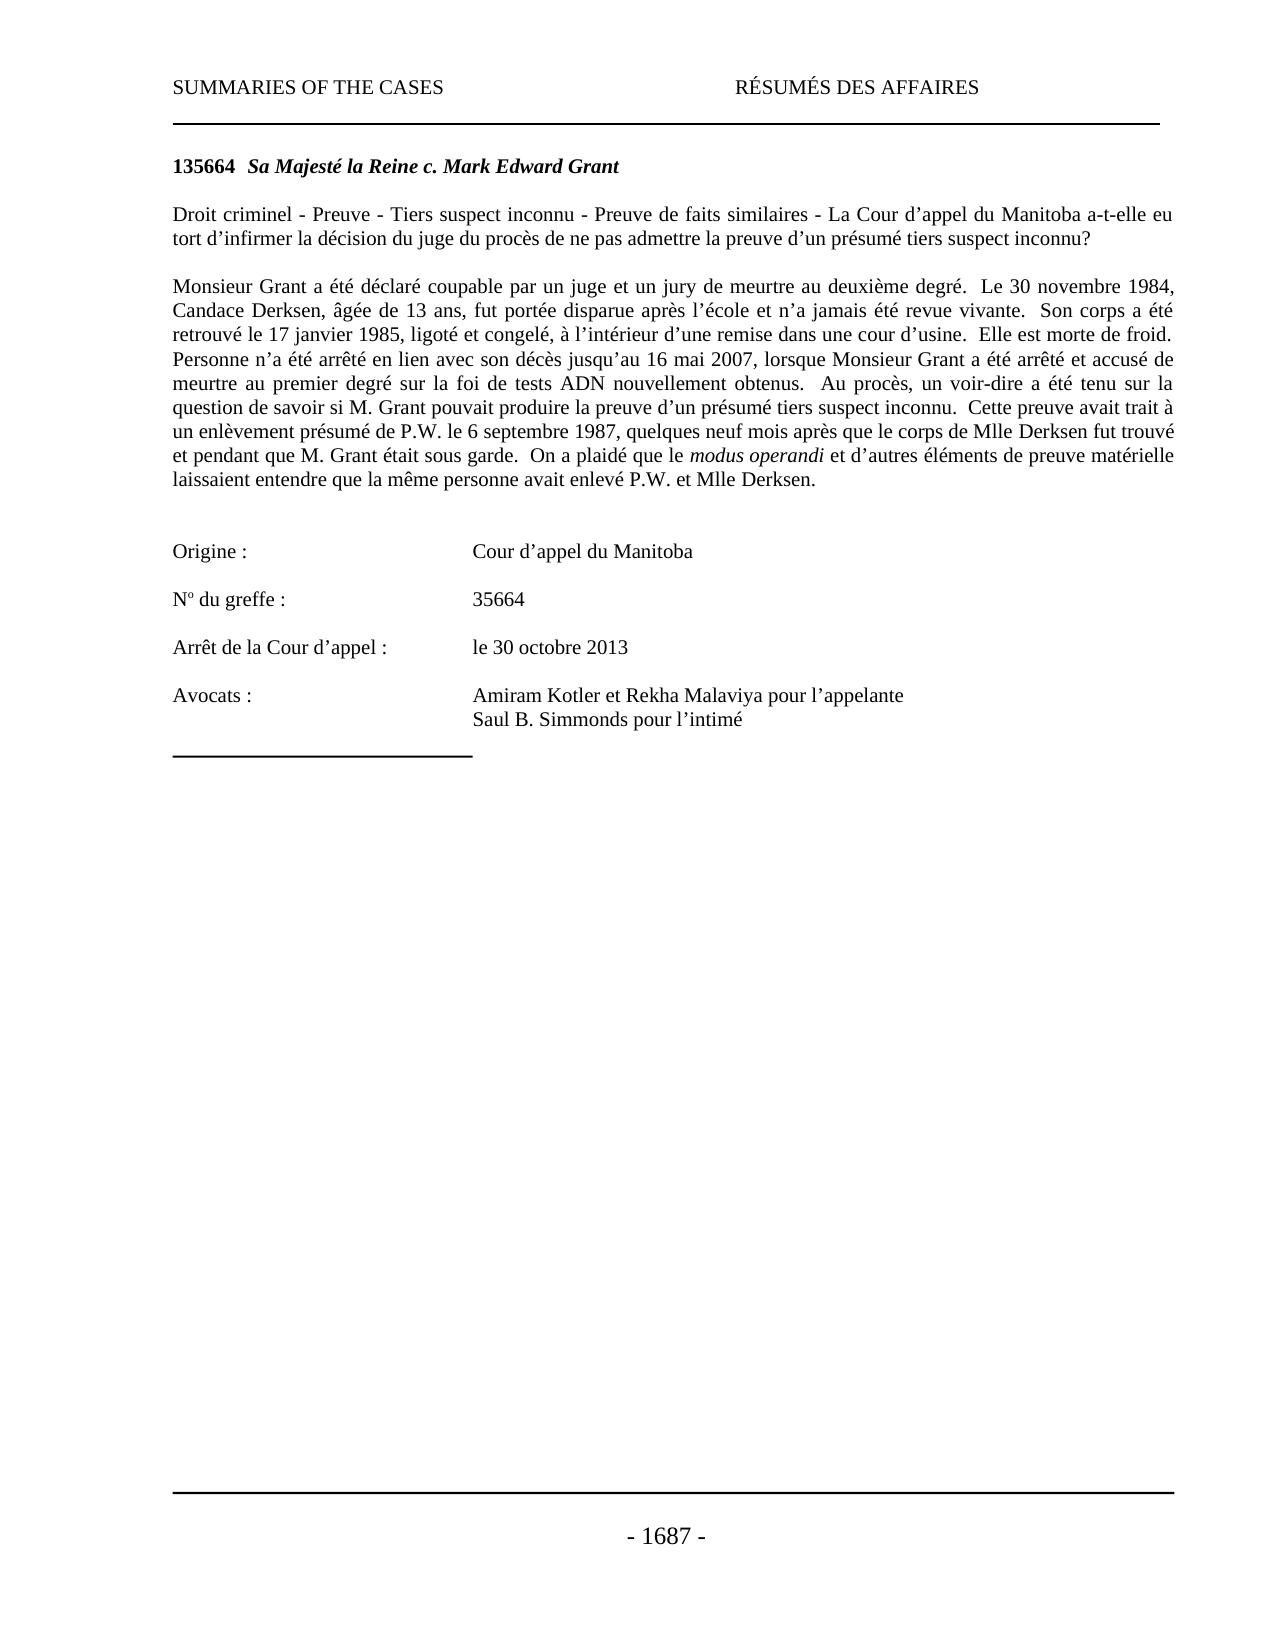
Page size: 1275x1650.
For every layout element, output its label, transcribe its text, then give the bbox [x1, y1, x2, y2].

text 35664 Sa Majesté la Reine c. Mark Edward Grant [172, 154, 1174, 178]
text Arrêt de la Cour d’appel : le 30 octobre 2013 [172, 635, 1174, 659]
text Avocats : Amiram Kotler et Rekha Malaviya pour l’appelante [172, 683, 1174, 707]
text Monsieur Grant a été déclaré coupable par un juge et un jury de meurtre au deuxième degré. Le 30 novembre 1984, Candace Derksen, âgée de 13 ans, fut portée disparue après l’école et n’a jamais été revue vivante. Son corps a été retrouvé le 17 janvier 1985, ligoté et congelé, à l’intérieur d’une remise dans une cour d’usine. Elle est morte de froid. Personne n’a été arrêté en lien avec son décès jusqu’au 16 mai 2007, lorsque Monsieur Grant a été arrêté et accusé de meurtre au premier degré sur la foi de tests ADN nouvellement obtenus. Au procès, un voir-dire a été tenu sur la question de savoir si M. Grant pouvait produire la preuve d’un présumé tiers suspect inconnu. Cette preuve avait trait à un enlèvement présumé de P.W. le 6 septembre 1987, quelques neuf mois après que le corps de Mlle Derksen fut trouvé et pendant que M. Grant était sous garde. On a plaidé que le modus operandi et d’autres éléments de preuve matérielle laissaient entendre que la même personne avait enlevé P.W. et Mlle Derksen. [172, 274, 1174, 491]
text No du greffe : 35664 [172, 587, 1174, 611]
text Origine : Cour d’appel du Manitoba [172, 539, 1174, 563]
text Saul B. Simmonds pour l’intimé [172, 707, 1174, 731]
text Droit criminel - Preuve - Tiers suspect inconnu - Preuve de faits similaires - La Cour d’appel du Manitoba a-t-elle eu tort d’infirmer la décision du juge du procès de ne pas admettre la preuve d’un présumé tiers suspect inconnu? [172, 202, 1174, 250]
